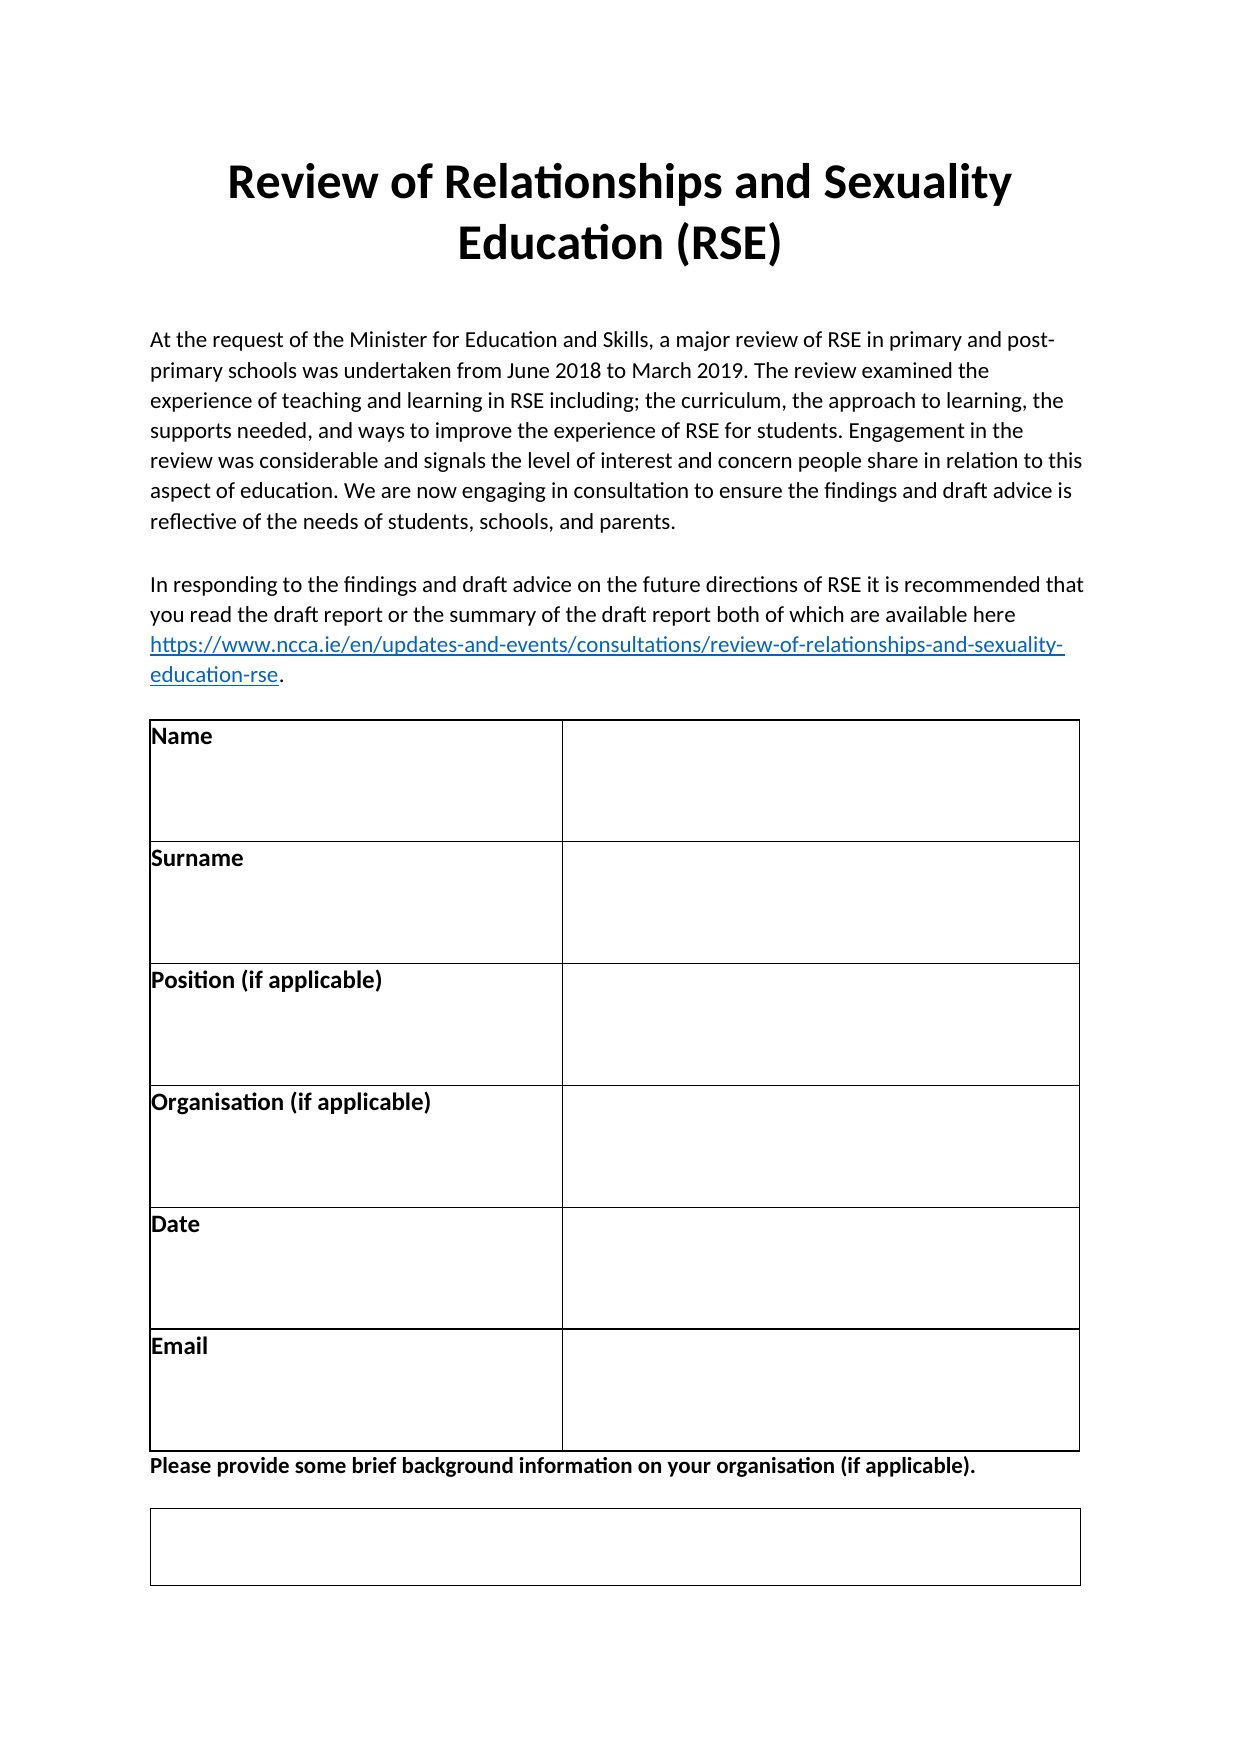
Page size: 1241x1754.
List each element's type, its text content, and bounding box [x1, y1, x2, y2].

table_cell Surname [151, 842, 562, 963]
table_cell Date [151, 1208, 562, 1328]
text At the request of the Minister for Education and Skills, a major review of RSE in primary and post-primary schools was undertaken from June 2018 to March 2019. The review examined the experience of teaching and learning in RSE including; the curriculum, the approach to learning, the supports needed, and ways to improve the experience of RSE for students. Engagement in the review was considerable and signals the level of interest and concern people share in relation to this aspect of education. We are now engaging in consultation to ensure the findings and draft advice is reflective of the needs of students, schools, and parents. [150, 326, 1090, 535]
table_cell Organisation (if applicable) [151, 1086, 562, 1206]
table_header [563, 721, 1079, 841]
table_cell [563, 1086, 1079, 1206]
table_header Name [151, 721, 562, 841]
text Review of Relationships and Sexuality Education (RSE) [150, 150, 1090, 272]
text In responding to the findings and draft advice on the future directions of RSE it is recommended that you read the draft report or the summary of the draft report both of which are available here https://www.ncca.ie/en/updates-and-events/consultations/review-of-relationships-and-sexuality-education-rse. [150, 570, 1090, 689]
table_cell [563, 964, 1079, 1084]
table_cell [563, 842, 1079, 963]
table_cell [563, 1330, 1079, 1450]
table_cell Email [151, 1330, 562, 1450]
table_header [151, 1509, 1080, 1585]
text Please provide some brief background information on your organisation (if applicable). [150, 1452, 1090, 1480]
table_cell Position (if applicable) [151, 964, 562, 1084]
table_cell [563, 1208, 1079, 1328]
